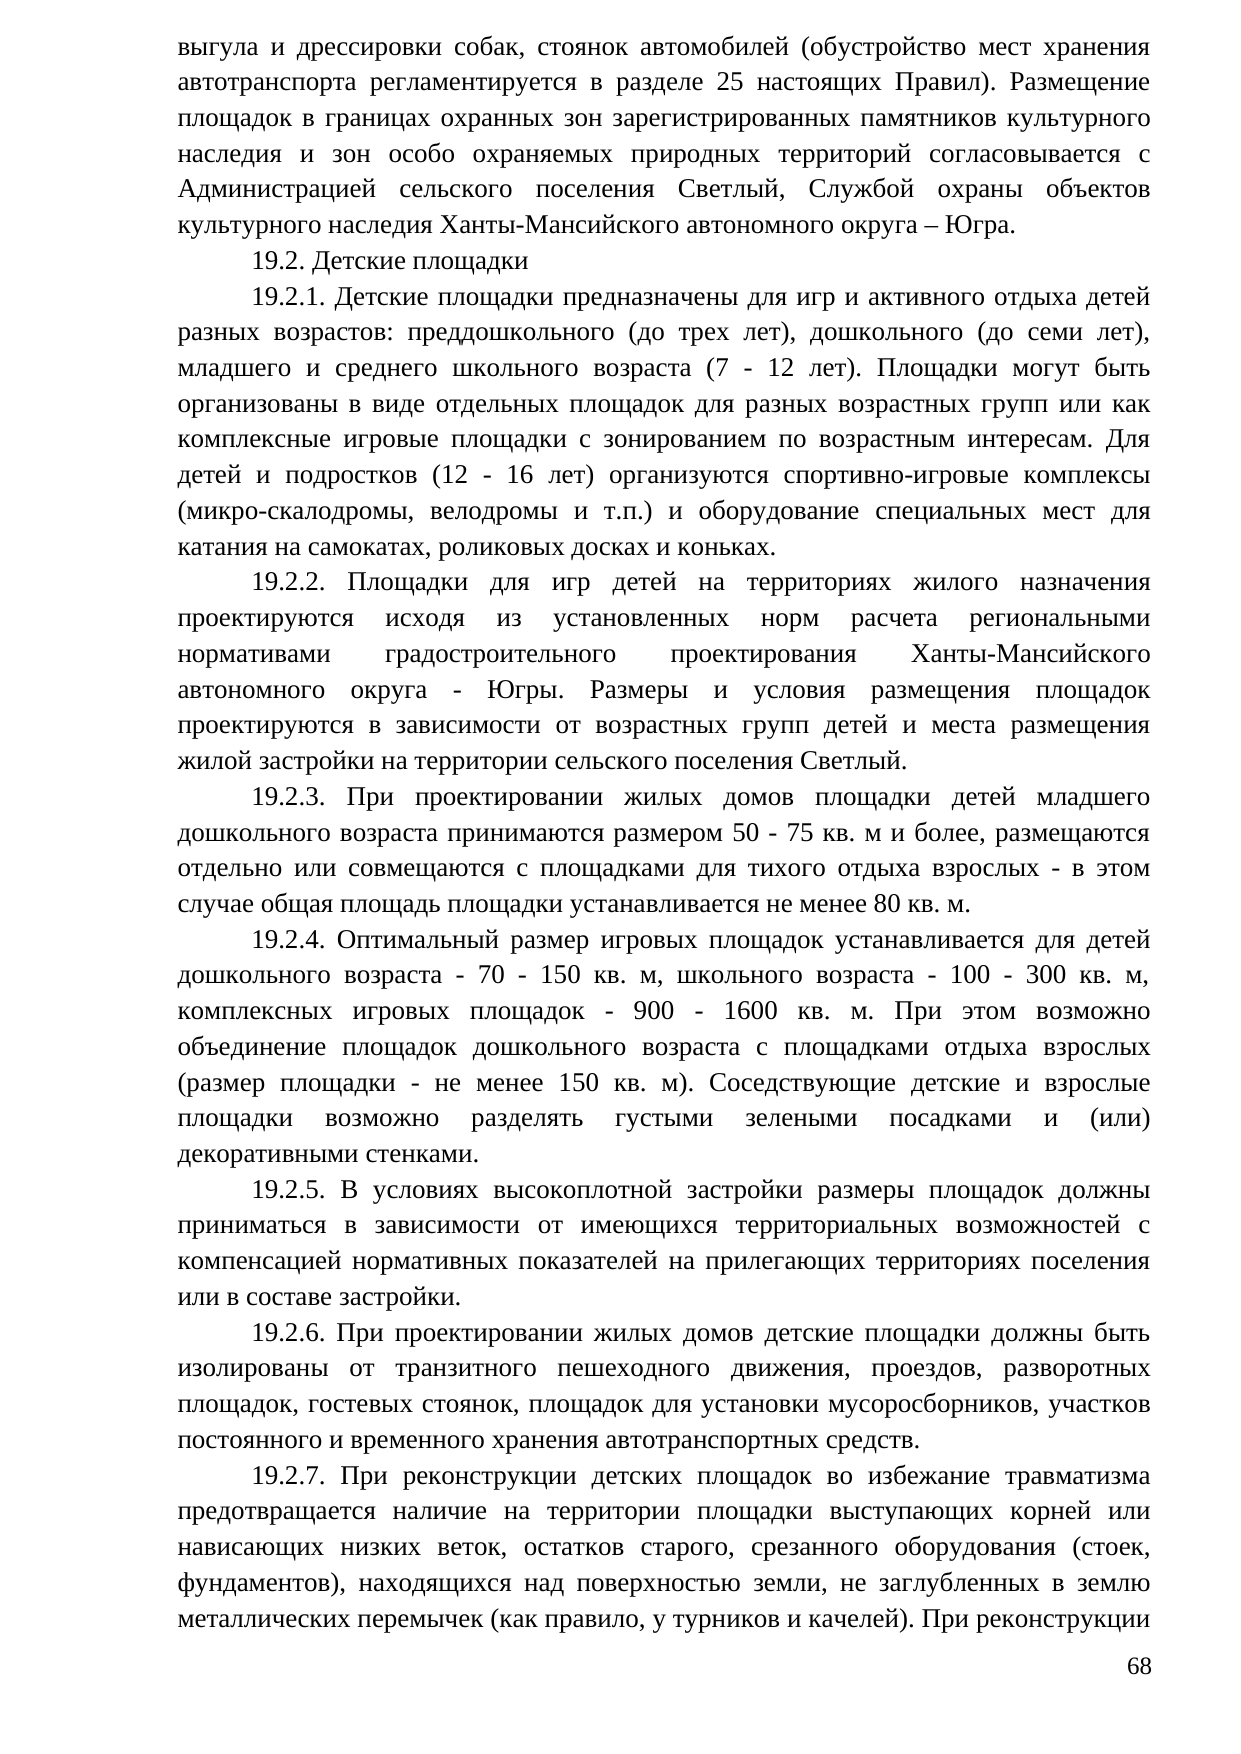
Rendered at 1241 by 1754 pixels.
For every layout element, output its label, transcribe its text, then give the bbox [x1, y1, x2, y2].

text 19.2.6. При проектировании жилых домов детские площадки должны быть изолированы от транзитного пешеходного движения, проездов, разворотных площадок, гостевых стоянок, площадок для установки мусоросборников, участков постоянного и временного хранения автотранспортных средств. [177, 1316, 1152, 1454]
text 19.2.3. При проектировании жилых домов площадки детей младшего дошкольного возраста принимаются размером 50 - и более, размещаются отдельно или совмещаются с площадками для тихого отдыха взрослых - в этом случае общая площадь площадки устанавливается не менее . [177, 780, 1152, 918]
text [177, 1459, 1152, 1633]
text 19.2. Детские площадки [177, 244, 1152, 275]
text 19.2.1. Детские площадки предназначены для игр и активного отдыха детей разных возрастов: преддошкольного (до трех лет), дошкольного (до семи лет), младшего и среднего школьного возраста (7 - 12 лет). Площадки могут быть организованы в виде отдельных площадок для разных возрастных групп или как комплексные игровые площадки с зонированием по возрастным интересам. Для детей и подростков (12 - 16 лет) организуются спортивно-игровые комплексы (микро-скалодромы, велодромы и т.п.) и оборудование специальных мест для катания на самокатах, роликовых досках и коньках. [177, 280, 1152, 561]
text 19.2.5. В условиях высокоплотной застройки размеры площадок должны приниматься в зависимости от имеющихся территориальных возможностей с компенсацией нормативных показателей на прилегающих территориях поселения или в составе застройки. [177, 1173, 1152, 1311]
text 19.2.2. Площадки для игр детей на территориях жилого назначения проектируются исходя из установленных норм расчета региональными нормативами градостроительного проектирования Ханты-Мансийского автономного округа - Югры. Размеры и условия размещения площадок проектируются в зависимости от возрастных групп детей и места размещения жилой застройки на территории сельского поселения Светлый. [177, 566, 1152, 775]
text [177, 29, 1152, 239]
text 19.2.4. Оптимальный размер игровых площадок устанавливается для детей дошкольного возраста - 70 - , школьного возраста - 100 - , комплексных игровых площадок - 900 - . При этом возможно объединение площадок дошкольного возраста с площадками отдыха взрослых (размер площадки - не менее ). Соседствующие детские и взрослые площадки возможно разделять густыми зелеными посадками и (или) декоративными стенками. [177, 923, 1152, 1168]
